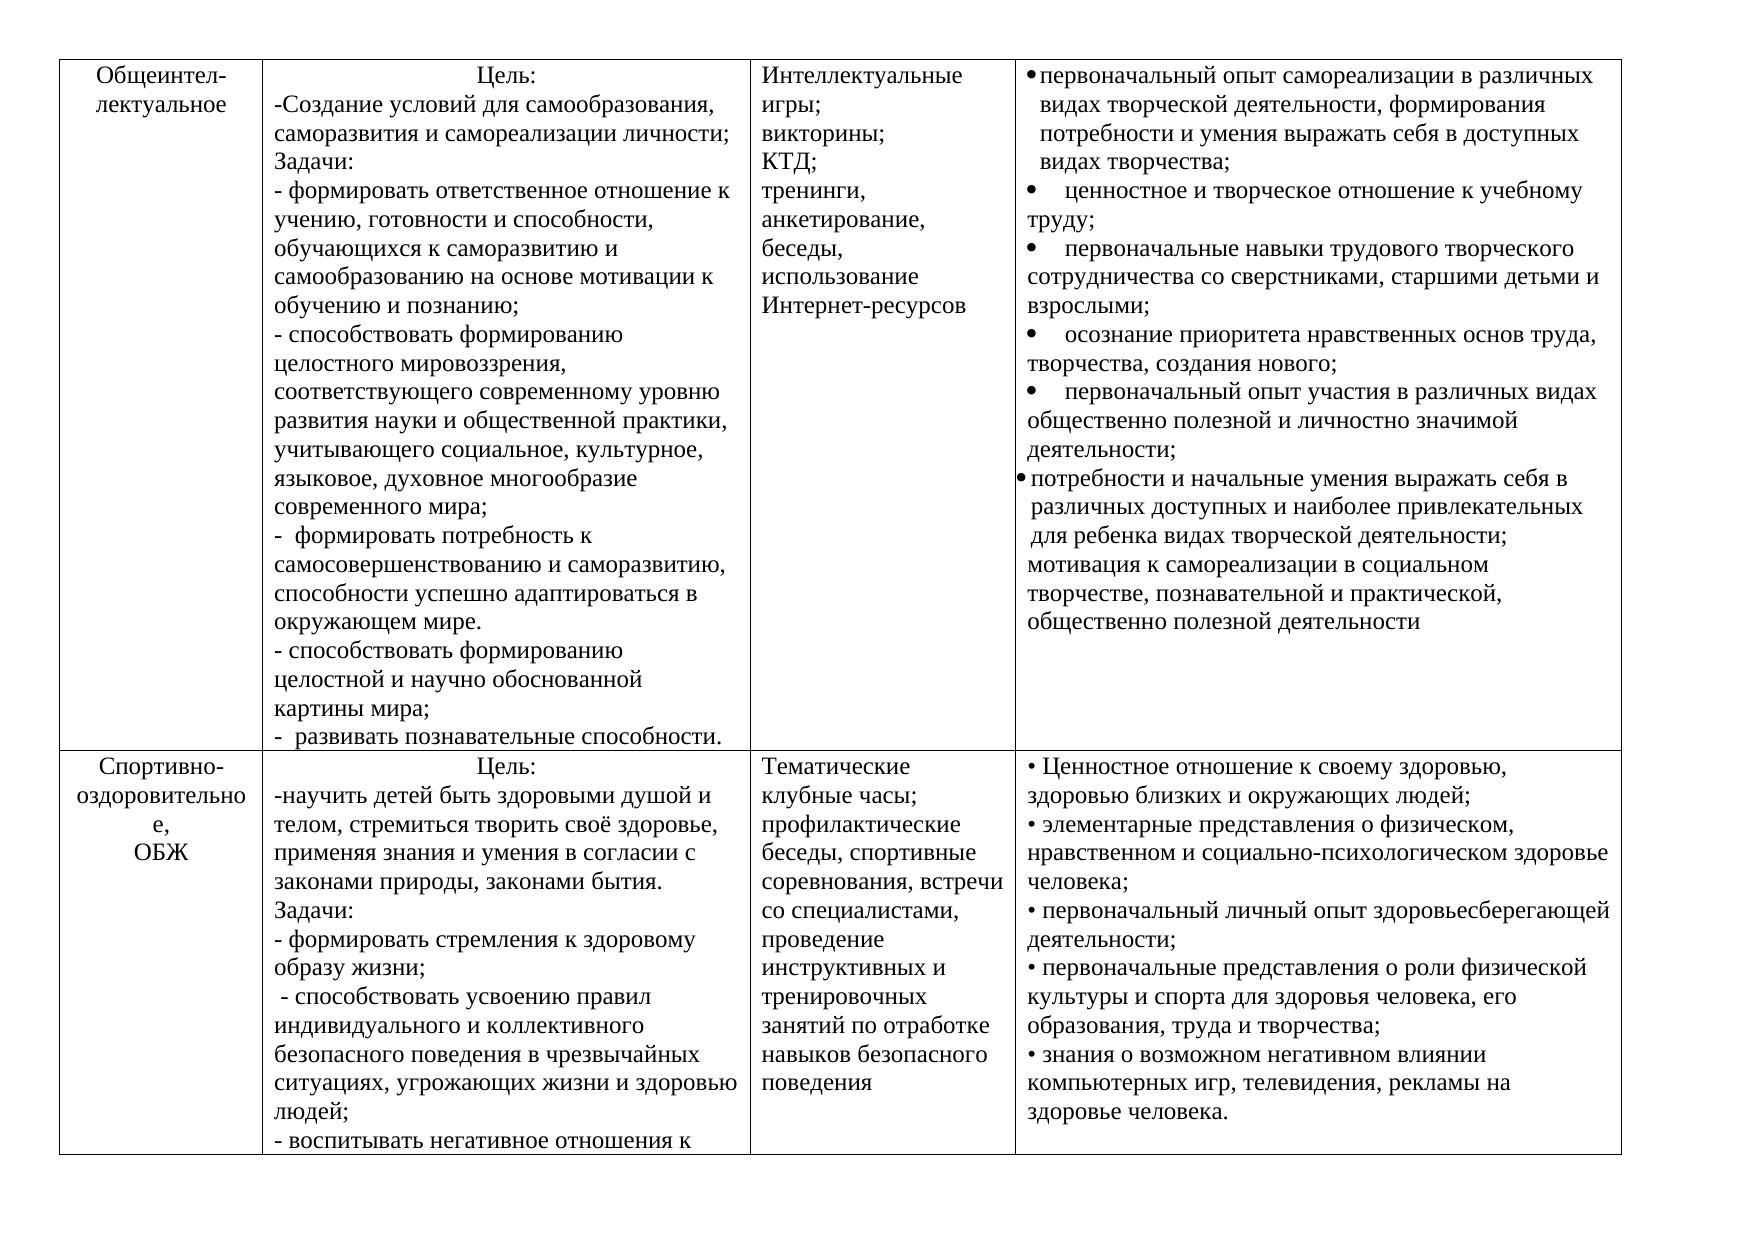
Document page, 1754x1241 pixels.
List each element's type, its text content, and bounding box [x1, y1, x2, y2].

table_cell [263, 751, 750, 1154]
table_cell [751, 751, 1015, 1154]
table_cell Общеинтел-лектуальное [60, 60, 262, 750]
table_cell Интеллектуальные игры; викторины; КТД; тренинги, анкетирование, беседы, использование Интернет-ресурсов [751, 60, 1015, 750]
table_cell Цель: -Создание условий для самообразования, саморазвития и самореализации личности; Задачи: - формировать ответственное отношение к учению, готовности и способности, обучающихся к саморазвитию и самообразованию на основе мотивации к обучению и познанию; - способствовать формированию целостного мировоззрения, соответствующего современному уровню развития науки и общественной практики, учитывающего социальное, культурное, языковое, духовное многообразие современного мира; - формировать потребность к самосовершенствованию и саморазвитию, способности успешно адаптироваться в окружающем мире. - способствовать формированию целостной и научно обоснованной картины мира; - развивать познавательные способности. [263, 60, 750, 750]
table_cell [1016, 751, 1621, 1154]
table_cell первоначальный опыт самореализации в различных видах творческой деятельности, формирования потребности и умения выражать себя в доступных видах творчества; ценностное и творческое отношение к учебному труду; первоначальные навыки трудового творческого сотрудничества со сверстниками, старшими детьми и взрослыми; осознание приоритета нравственных основ труда, творчества, создания нового; первоначальный опыт участия в различных видах общественно полезной и личностно значимой деятельности; потребности и начальные умения выражать себя в различных доступных и наиболее привлекательных для ребенка видах творческой деятельности; мотивация к самореализации в социальном творчестве, познавательной и практической, общественно полезной деятельности [1016, 60, 1621, 750]
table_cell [60, 751, 262, 1154]
